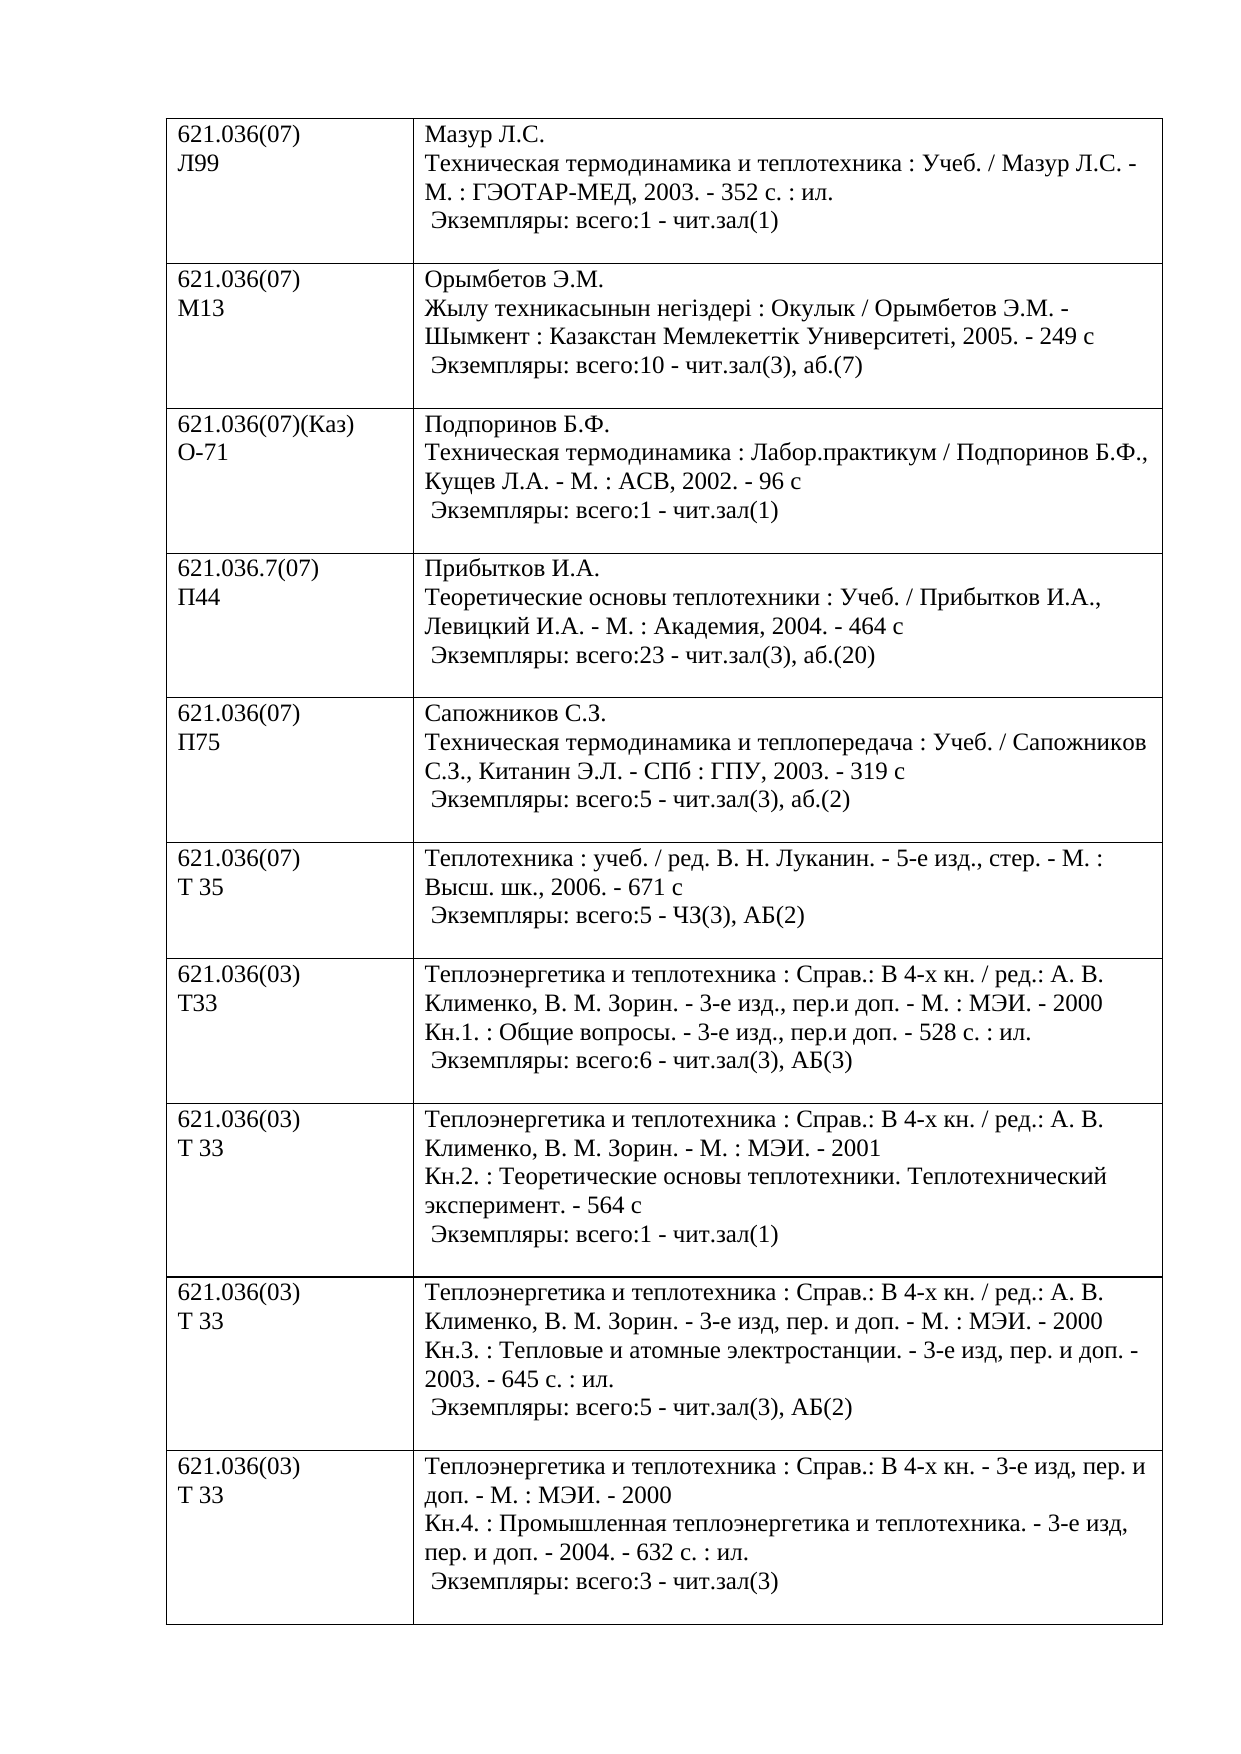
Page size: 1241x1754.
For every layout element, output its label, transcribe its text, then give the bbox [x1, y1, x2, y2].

table_cell Сапожников С.З. Техническая термодинамика и теплопередача : Учеб. / Сапожников С.З., Китанин Э.Л. - СПб : ГПУ, 2003. - 319 с Экземпляры: всего:5 - чит.зал(3), аб.(2) [414, 698, 1162, 842]
table_cell Прибытков И.А. Теоретические основы теплотехники : Учеб. / Прибытков И.А., Левицкий И.А. - М. : Академия, 2004. - 464 с Экземпляры: всего:23 - чит.зал(3), аб.(20) [414, 554, 1162, 697]
table_cell 621.036.7(07) П44 [167, 554, 413, 697]
table_cell 621.036(07) Т 35 [167, 843, 413, 958]
table_cell Теплоэнергетика и теплотехника : Справ.: В 4-х кн. - 3-е изд, пер. и доп. - М. : МЭИ. - 2000 Кн.4. : Промышленная теплоэнергетика и теплотехника. - 3-е изд, пер. и доп. - 2004. - 632 с. : ил. Экземпляры: всего:3 - чит.зал(3) [414, 1451, 1162, 1623]
table_cell 621.036(07)(Каз) О-71 [167, 409, 413, 552]
table_cell 621.036(03) Т 33 [167, 1451, 413, 1623]
table_cell Подпоринов Б.Ф. Техническая термодинамика : Лабор.практикум / Подпоринов Б.Ф., Кущев Л.А. - М. : АСВ, 2002. - 96 с Экземпляры: всего:1 - чит.зал(1) [414, 409, 1162, 552]
table_cell Мазур Л.С. Техническая термодинамика и теплотехника : Учеб. / Мазур Л.С. - М. : ГЭОТАР-МЕД, 2003. - 352 с. : ил. Экземпляры: всего:1 - чит.зал(1) [414, 119, 1162, 263]
table_cell 621.036(07) Л99 [167, 119, 413, 263]
table_cell 621.036(03) Т 33 [167, 1278, 413, 1450]
table_cell 621.036(07) П75 [167, 698, 413, 842]
table_cell Теплоэнергетика и теплотехника : Справ.: В 4-х кн. / ред.: А. В. Клименко, В. М. Зорин. - 3-е изд, пер. и доп. - М. : МЭИ. - 2000 Кн.3. : Тепловые и атомные электростанции. - 3-е изд, пер. и доп. - 2003. - 645 с. : ил. Экземпляры: всего:5 - чит.зал(3), АБ(2) [414, 1278, 1162, 1450]
table_cell 621.036(07) М13 [167, 264, 413, 408]
table_cell 621.036(03) Т 33 [167, 1104, 413, 1276]
table_cell Теплотехника : учеб. / ред. В. Н. Луканин. - 5-е изд., стер. - М. : Высш. шк., 2006. - 671 с Экземпляры: всего:5 - ЧЗ(3), АБ(2) [414, 843, 1162, 958]
table_cell Орымбетов Э.М. Жылу техникасынын негiздерi : Окулык / Орымбетов Э.М. - Шымкент : Казакстан Мемлекеттiк Университетi, 2005. - 249 с Экземпляры: всего:10 - чит.зал(3), аб.(7) [414, 264, 1162, 408]
table_cell Теплоэнергетика и теплотехника : Справ.: В 4-х кн. / ред.: А. В. Клименко, В. М. Зорин. - 3-е изд., пер.и доп. - М. : МЭИ. - 2000 Кн.1. : Общие вопросы. - 3-е изд., пер.и доп. - 528 с. : ил. Экземпляры: всего:6 - чит.зал(3), АБ(3) [414, 959, 1162, 1103]
table_cell Теплоэнергетика и теплотехника : Справ.: В 4-х кн. / ред.: А. В. Клименко, В. М. Зорин. - М. : МЭИ. - 2001 Кн.2. : Теоретические основы теплотехники. Теплотехнический эксперимент. - 564 с Экземпляры: всего:1 - чит.зал(1) [414, 1104, 1162, 1276]
table_cell 621.036(03) Т33 [167, 959, 413, 1103]
